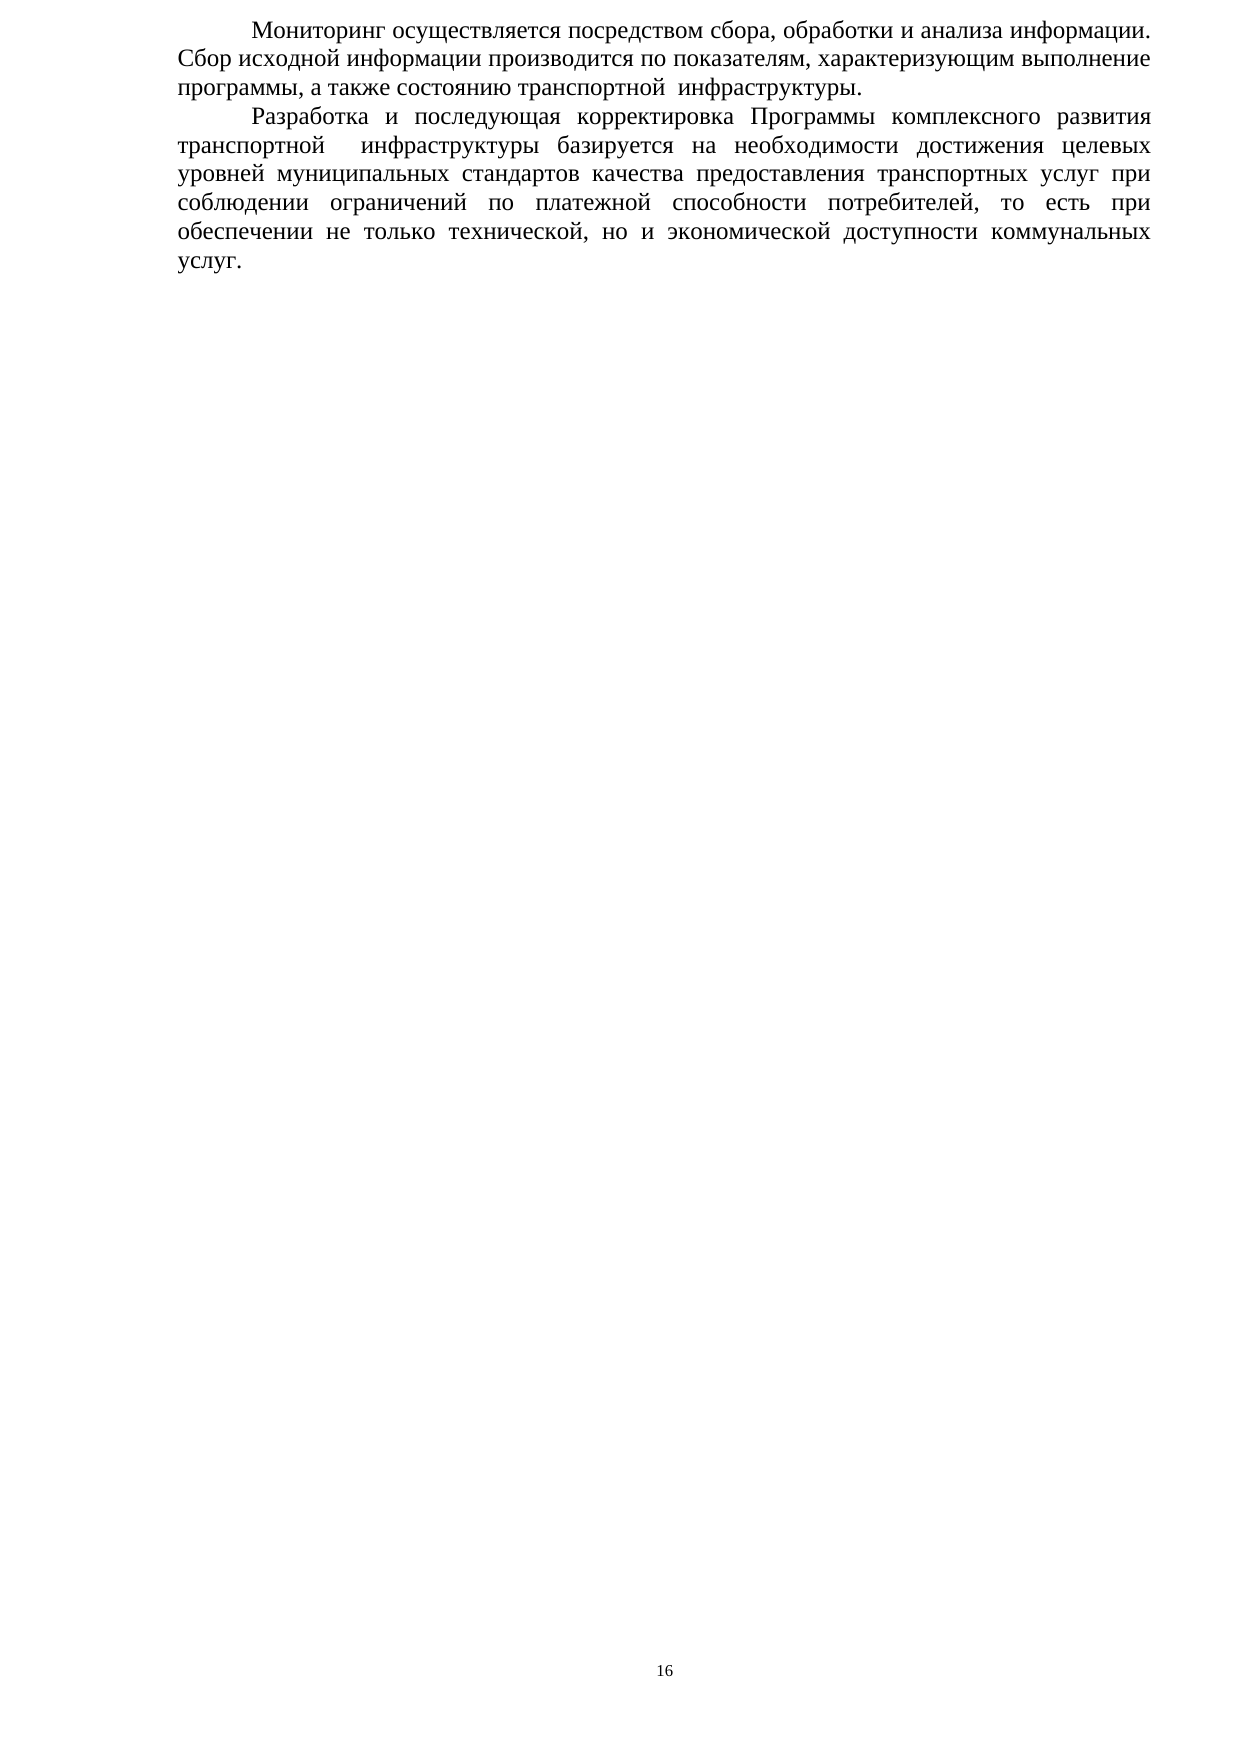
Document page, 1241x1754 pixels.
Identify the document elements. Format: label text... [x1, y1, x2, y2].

text Мониторинг осуществляется посредством сбора, обработки и анализа информации. Сбор исходной информации производится по показателям, характеризующим выполнение программы, а также состоянию транспортной инфраструктуры. [177, 15, 1152, 101]
text Разработка и последующая корректировка Программы комплексного развития транспортной инфраструктуры базируется на необходимости достижения целевых уровней муниципальных стандартов качества предоставления транспортных услуг при соблюдении ограничений по платежной способности потребителей, то есть при обеспечении не только технической, но и экономической доступности коммунальных услуг. [177, 101, 1152, 273]
